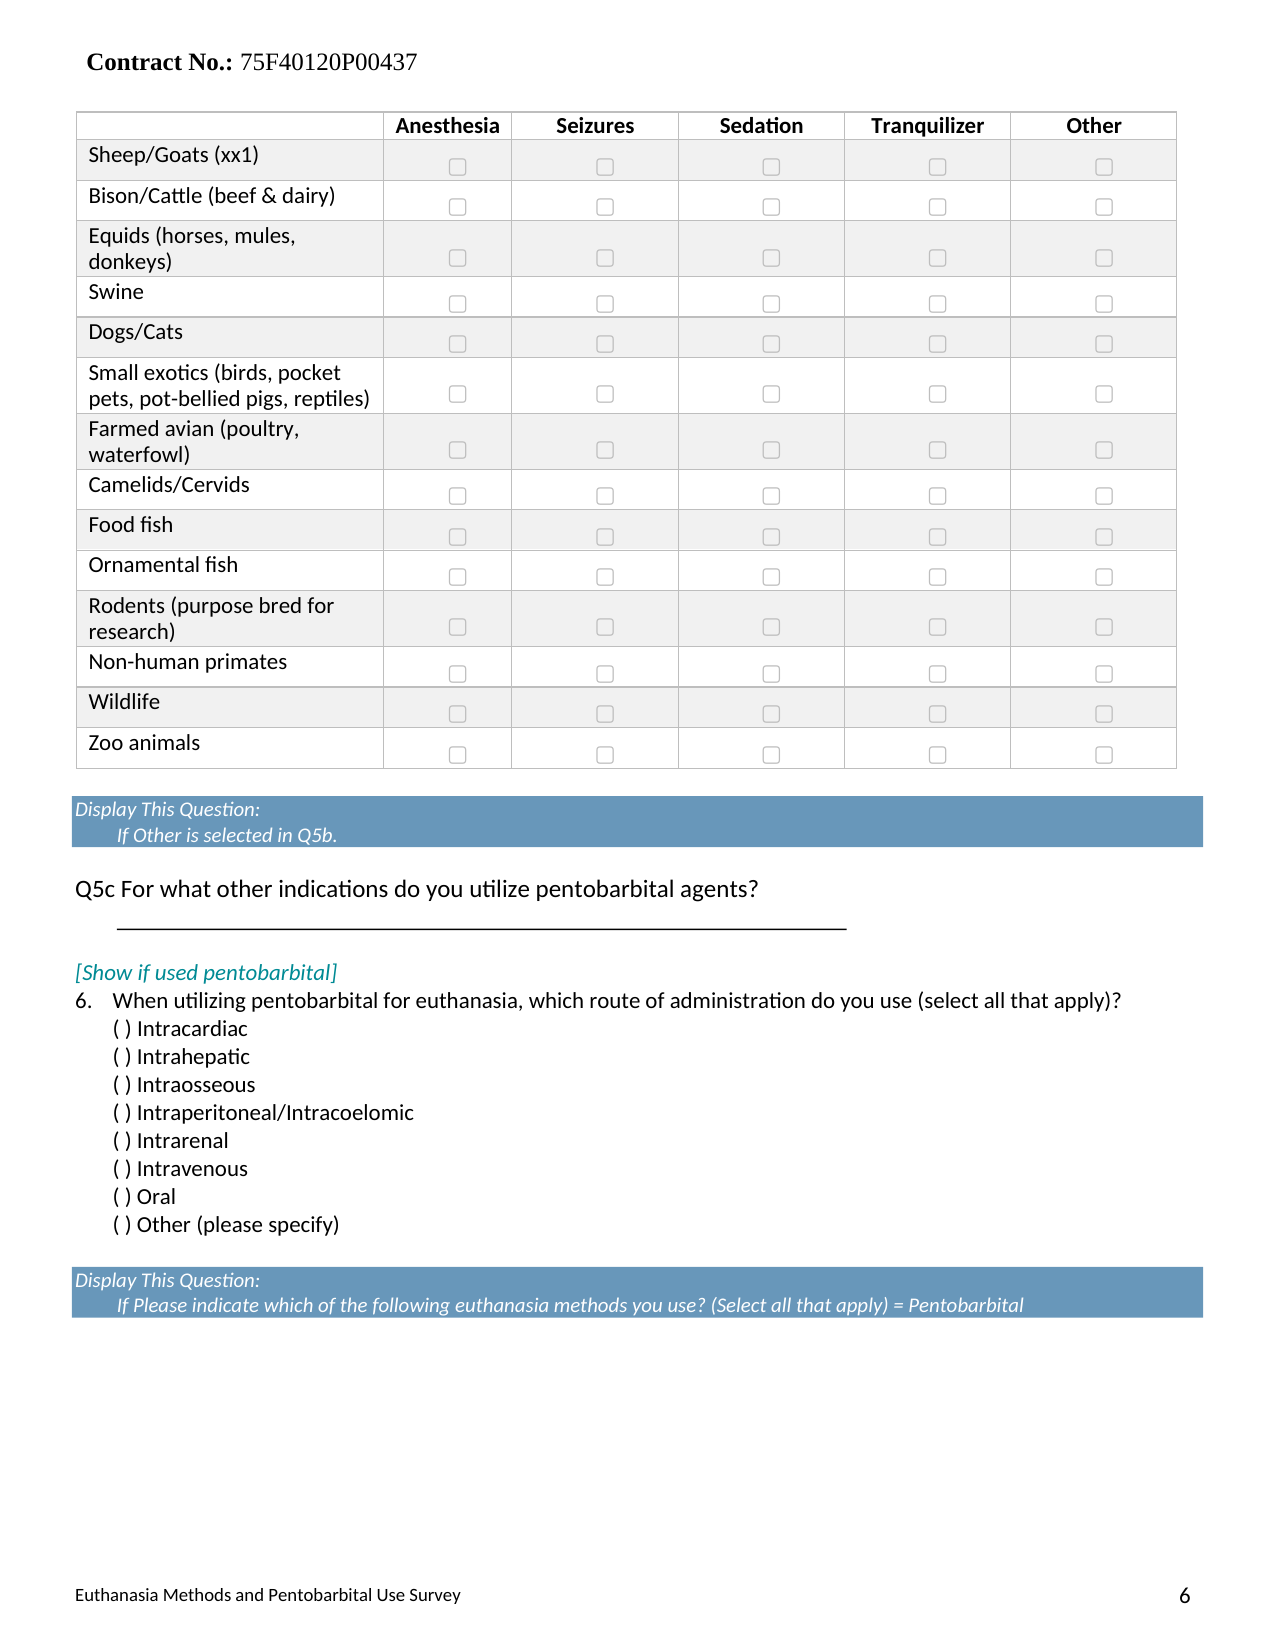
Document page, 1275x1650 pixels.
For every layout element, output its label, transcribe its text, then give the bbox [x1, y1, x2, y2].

table_cell ▢ [679, 510, 844, 549]
table_cell Wildlife [77, 688, 383, 727]
table_cell ▢ [512, 414, 678, 469]
table_cell ▢ [384, 510, 511, 549]
table_cell ▢ [679, 688, 844, 727]
table_cell ▢ [845, 551, 1010, 590]
table_cell ▢ [679, 358, 844, 413]
table_cell Food fish [77, 510, 383, 549]
table_cell ▢ [845, 510, 1010, 549]
table_cell ▢ [845, 728, 1010, 767]
table_cell ▢ [512, 688, 678, 727]
table_cell ▢ [1011, 470, 1176, 509]
table_header Sedation [679, 113, 844, 139]
table_cell ▢ [512, 181, 678, 220]
table_cell Zoo animals [77, 728, 383, 767]
subtitle Q5c For what other indications do you utilize pentobarbital agents? [75, 874, 1214, 904]
table_cell ▢ [845, 140, 1010, 180]
table_cell Camelids/Cervids [77, 470, 383, 509]
table_header [77, 113, 383, 139]
table_cell ▢ [512, 728, 678, 767]
table_cell ▢ [384, 688, 511, 727]
table_cell ▢ [679, 140, 844, 180]
table_cell ▢ [512, 277, 678, 316]
table_cell ▢ [1011, 221, 1176, 276]
table_cell ▢ [679, 728, 844, 767]
table_cell ▢ [845, 414, 1010, 469]
table_header Tranquilizer [845, 113, 1010, 139]
table_cell ▢ [845, 470, 1010, 509]
table_cell ▢ [679, 414, 844, 469]
text ( ) Intraperitoneal/Intracoelomic ( ) Intrarenal [112, 1098, 417, 1154]
table_cell ▢ [679, 221, 844, 276]
table_cell ▢ [512, 647, 678, 686]
table_cell ▢ [384, 414, 511, 469]
table_cell Equids (horses, mules, donkeys) [77, 221, 383, 276]
table_cell ▢ [1011, 728, 1176, 767]
table_cell ▢ [384, 647, 511, 686]
text ( ) Intrahepatic ( ) Intraosseous [112, 1042, 257, 1098]
table_header Other [1011, 113, 1176, 139]
table_cell Non-human primates [77, 647, 383, 686]
table_cell ▢ [512, 591, 678, 646]
table_cell ▢ [512, 358, 678, 413]
table_cell ▢ [845, 358, 1010, 413]
table_header Seizures [512, 113, 678, 139]
table_cell ▢ [512, 470, 678, 509]
table_cell ▢ [679, 591, 844, 646]
table_cell Ornamental fish [77, 551, 383, 590]
table_cell ▢ [845, 591, 1010, 646]
text ( ) Intravenous ( ) Oral [112, 1154, 250, 1211]
table_cell ▢ [512, 510, 678, 549]
table_cell ▢ [1011, 140, 1176, 180]
table_cell ▢ [512, 140, 678, 180]
table_cell ▢ [845, 318, 1010, 357]
table_cell ▢ [384, 470, 511, 509]
table_cell Bison/Cattle (beef & dairy) [77, 181, 383, 220]
table_cell ▢ [1011, 277, 1176, 316]
table_cell ▢ [384, 221, 511, 276]
text ( ) Other (please specify) [112, 1211, 1214, 1239]
table_cell ▢ [1011, 510, 1176, 549]
table_cell ▢ [512, 221, 678, 276]
table_cell ▢ [679, 277, 844, 316]
table_cell ▢ [512, 318, 678, 357]
table_cell ▢ [384, 181, 511, 220]
table_cell Swine [77, 277, 383, 316]
table_cell ▢ [679, 181, 844, 220]
table_cell ▢ [384, 140, 511, 180]
table_cell ▢ [1011, 358, 1176, 413]
table_cell ▢ [384, 358, 511, 413]
table_cell ▢ [1011, 414, 1176, 469]
table_cell Dogs/Cats [77, 318, 383, 357]
table_cell Sheep/Goats (xx1) [77, 140, 383, 180]
table_cell ▢ [845, 688, 1010, 727]
table_cell ▢ [1011, 591, 1176, 646]
table_cell ▢ [1011, 181, 1176, 220]
table_cell ▢ [845, 277, 1010, 316]
table_cell ▢ [1011, 688, 1176, 727]
table_cell ▢ [845, 181, 1010, 220]
table_cell ▢ [679, 470, 844, 509]
table_cell ▢ [845, 221, 1010, 276]
table_cell ▢ [1011, 551, 1176, 590]
table_cell Farmed avian (poultry, waterfowl) [77, 414, 383, 469]
table_cell ▢ [384, 591, 511, 646]
table_cell ▢ [1011, 318, 1176, 357]
table_cell ▢ [384, 318, 511, 357]
table_cell ▢ [384, 728, 511, 767]
table_cell ▢ [384, 277, 511, 316]
table_cell Rodents (purpose bred for research) [77, 591, 383, 646]
table_cell Small exotics (birds, pocket pets, pot-bellied pigs, reptiles) [77, 358, 383, 413]
table_header Anesthesia [384, 113, 511, 139]
table_cell ▢ [679, 551, 844, 590]
list When utilizing pentobarbital for euthanasia, which route of administration do you use (select all that apply)? ( ) Intracardiac [75, 986, 1124, 1042]
table_cell ▢ [384, 551, 511, 590]
table_cell ▢ [1011, 647, 1176, 686]
table_cell ▢ [679, 647, 844, 686]
table_cell ▢ [512, 551, 678, 590]
table_cell ▢ [679, 318, 844, 357]
text [Show if used pentobarbital] [75, 958, 1214, 986]
table_cell ▢ [845, 647, 1010, 686]
